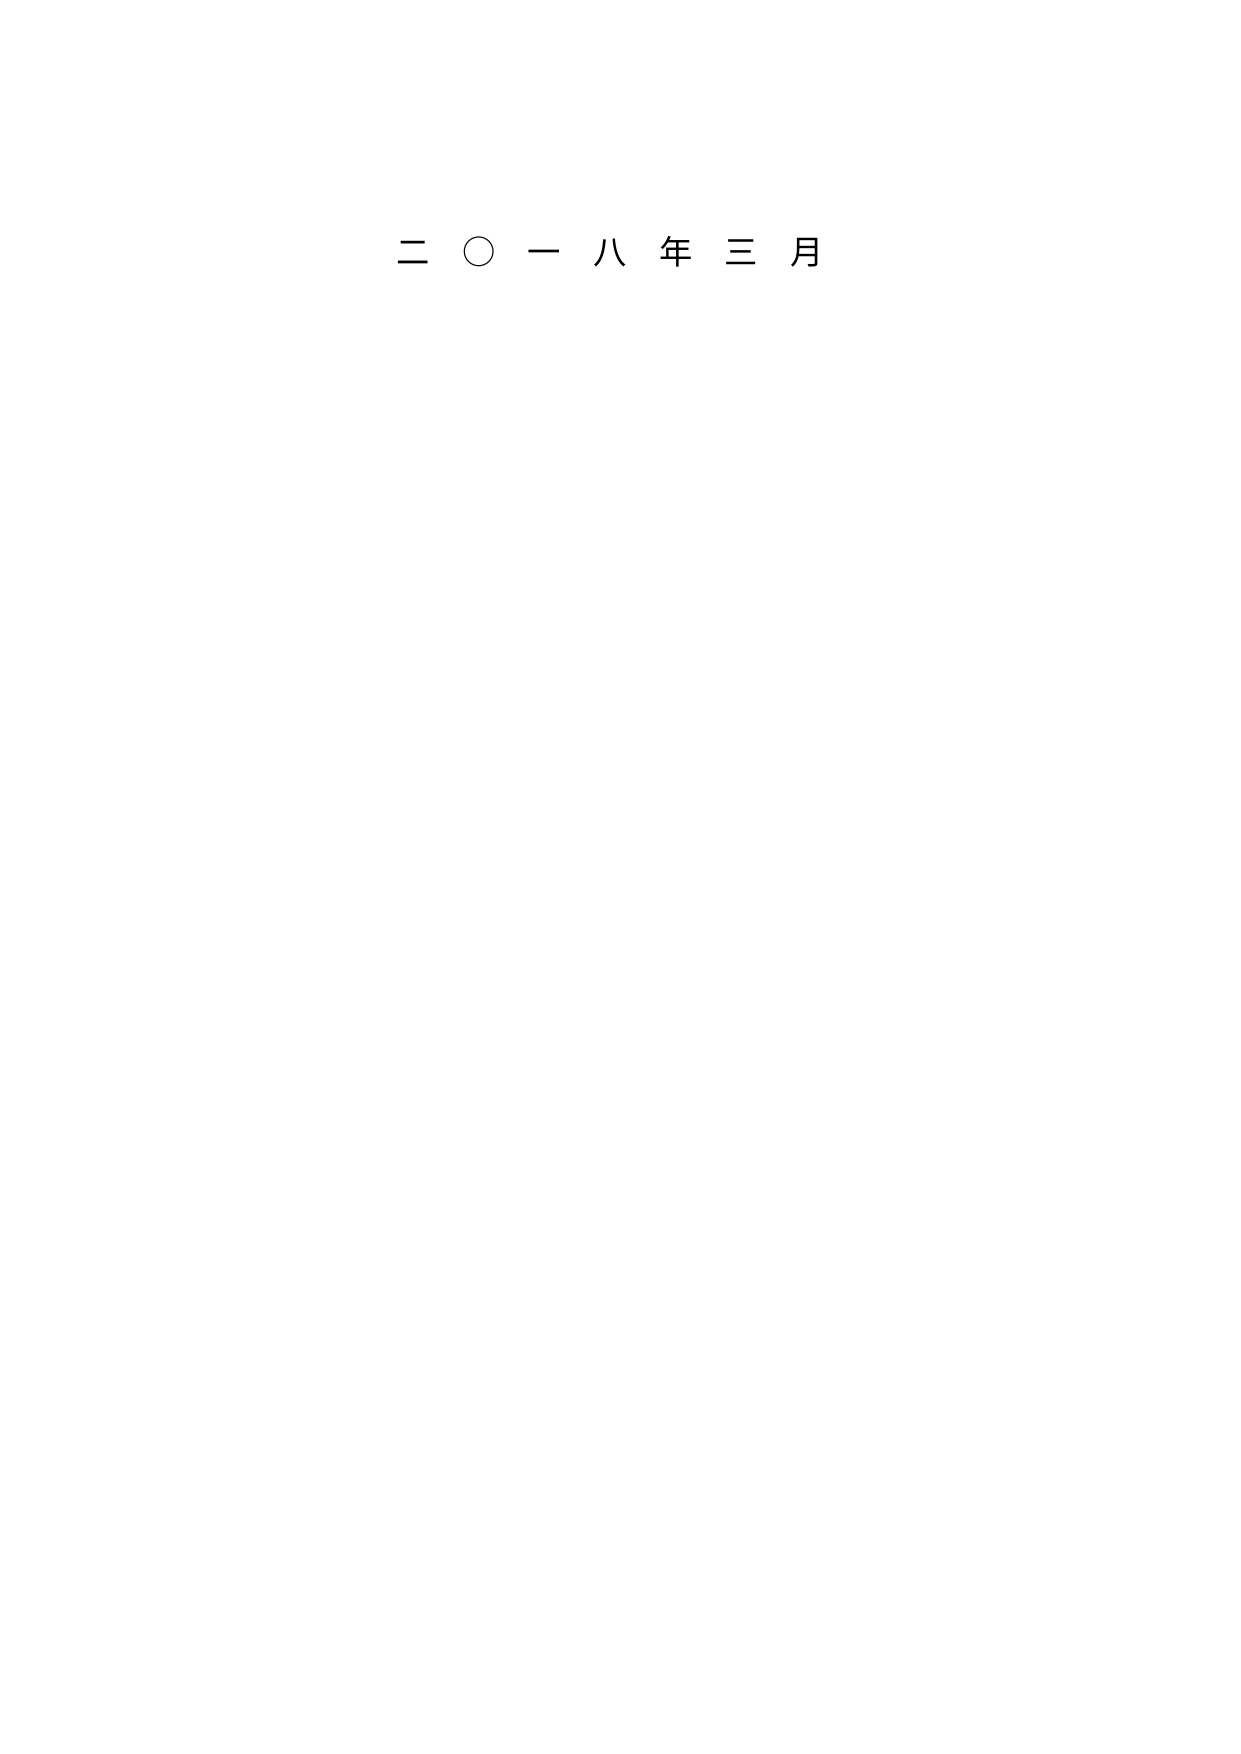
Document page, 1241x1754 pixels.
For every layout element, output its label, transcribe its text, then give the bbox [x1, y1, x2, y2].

text 二○一八年三月 [167, 219, 1085, 280]
